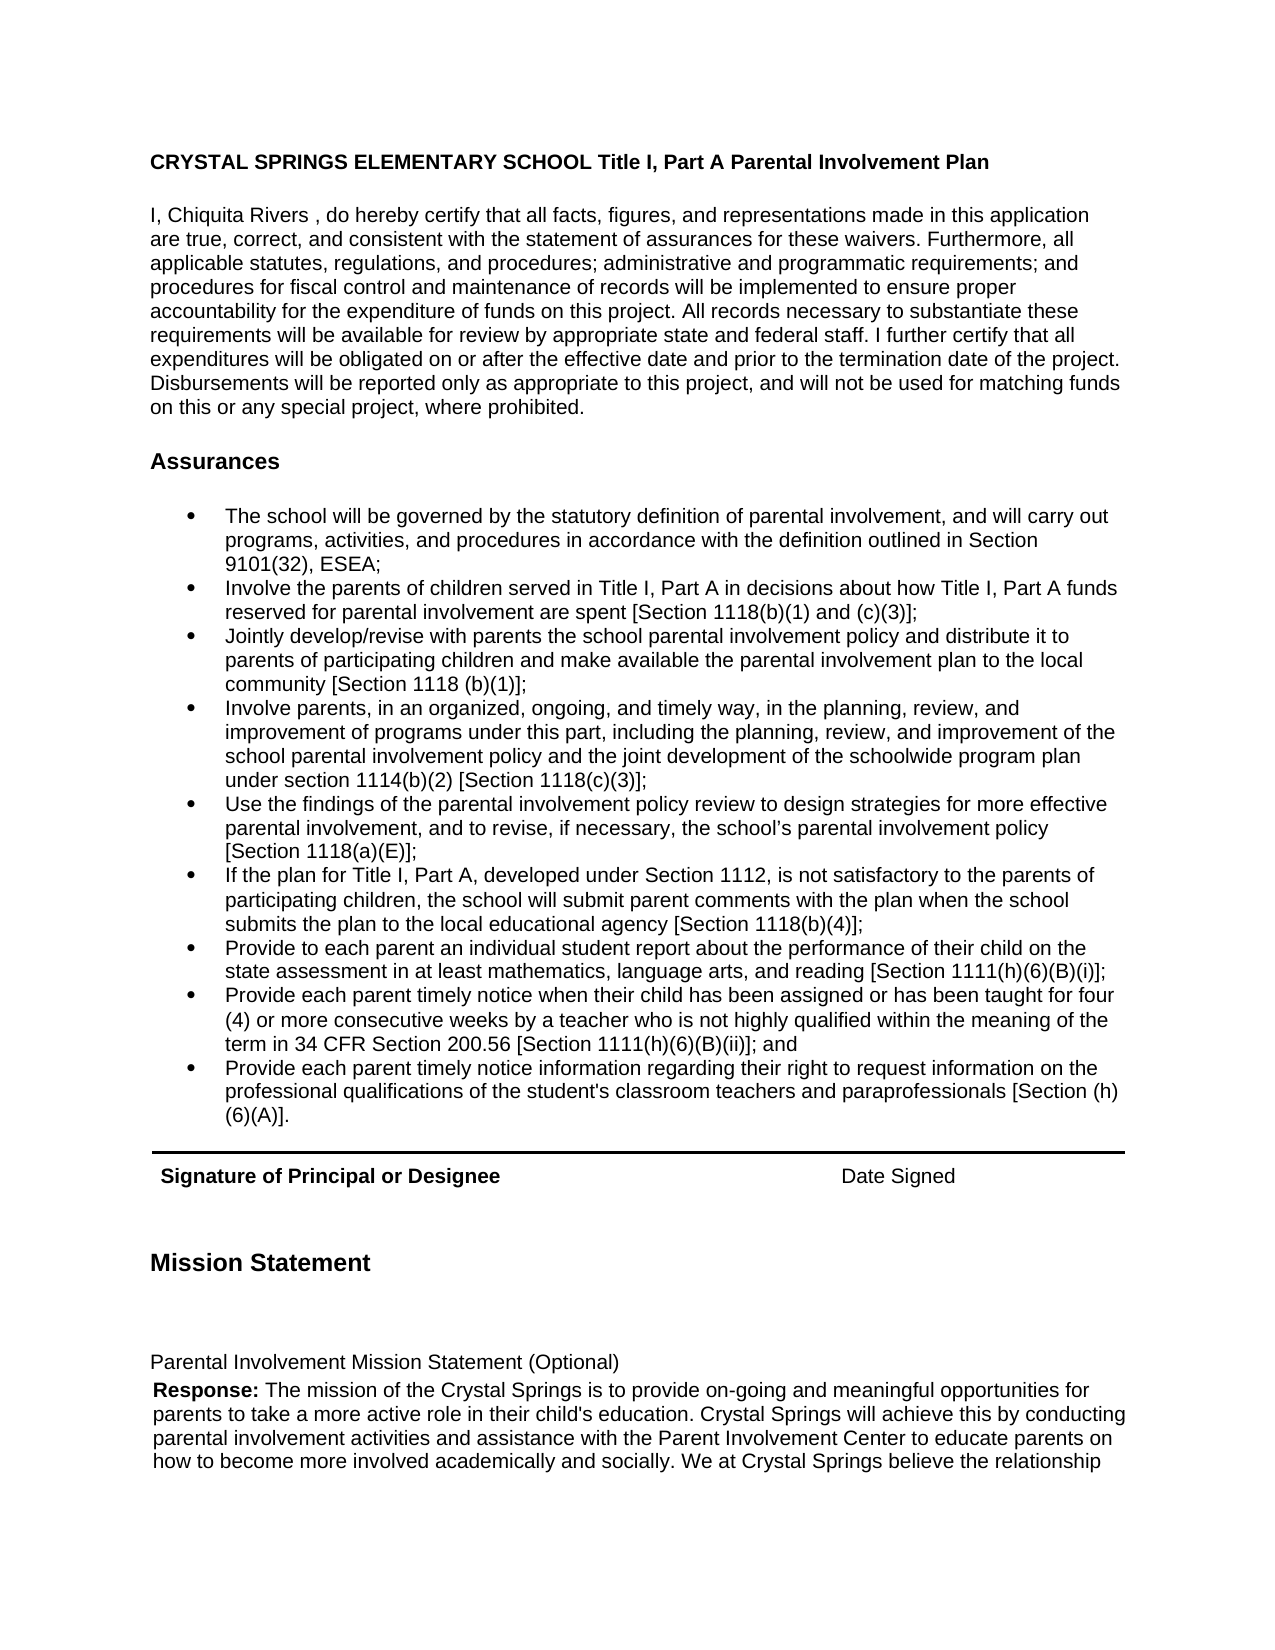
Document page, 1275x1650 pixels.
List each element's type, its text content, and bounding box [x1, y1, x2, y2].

table_header Signature of Principal or Designee [152, 1154, 831, 1197]
text I, Chiquita Rivers , do hereby certify that all facts, figures, and representations made in this application are true, correct, and consistent with the statement of assurances for these waivers. Furthermore, all applicable statutes, regulations, and procedures; administrative and programmatic requirements; and procedures for fiscal control and maintenance of records will be implemented to ensure proper accountability for the expenditure of funds on this project. All records necessary to substantiate these requirements will be available for review by appropriate state and federal staff. I further certify that all expenditures will be obligated on or after the effective date and prior to the termination date of the project. Disbursements will be reported only as appropriate to this project, and will not be used for matching funds on this or any special project, where prohibited. [150, 203, 1125, 419]
list If the plan for Title I, Part A, developed under Section 1112, is not satisfactory to the parents of participating children, the school will submit parent comments with the plan when the school submits the plan to the local educational agency [Section 1118(b)(4)]; [187, 863, 1125, 935]
list Provide each parent timely notice information regarding their right to request information on the professional qualifications of the student's classroom teachers and paraprofessionals [Section (h)(6)(A)]. [187, 1055, 1125, 1127]
list Provide to each parent an individual student report about the performance of their child on the state assessment in at least mathematics, language arts, and reading [Section 1111(h)(6)(B)(i)]; [187, 935, 1125, 983]
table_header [152, 1376, 1128, 1475]
text Assurances [150, 448, 1125, 474]
list Use the findings of the parental involvement policy review to design strategies for more effective parental involvement, and to revise, if necessary, the school’s parental involvement policy [Section 1118(a)(E)]; [187, 791, 1125, 863]
list Jointly develop/revise with parents the school parental involvement policy and distribute it to parents of participating children and make available the parental involvement plan to the local community [Section 1118 (b)(1)]; [187, 623, 1125, 695]
list Involve parents, in an organized, ongoing, and timely way, in the planning, review, and improvement of programs under this part, including the planning, review, and improvement of the school parental involvement policy and the joint development of the schoolwide program plan under section 1114(b)(2) [Section 1118(c)(3)]; [187, 695, 1125, 791]
text Parental Involvement Mission Statement (Optional) [150, 1302, 1125, 1374]
list The school will be governed by the statutory definition of parental involvement, and will carry out programs, activities, and procedures in accordance with the definition outlined in Section 9101(32), ESEA; [187, 503, 1125, 575]
text Mission Statement [150, 1248, 1125, 1277]
text CRYSTAL SPRINGS ELEMENTARY SCHOOL Title I, Part A Parental Involvement Plan [150, 150, 1125, 174]
list Provide each parent timely notice when their child has been assigned or has been taught for four (4) or more consecutive weeks by a teacher who is not highly qualified within the meaning of the term in 34 CFR Section 200.56 [Section 1111(h)(6)(B)(ii)]; and [187, 983, 1125, 1055]
table_header Date Signed [833, 1154, 1125, 1197]
list Involve the parents of children served in Title I, Part A in decisions about how Title I, Part A funds reserved for parental involvement are spent [Section 1118(b)(1) and (c)(3)]; [187, 575, 1125, 623]
